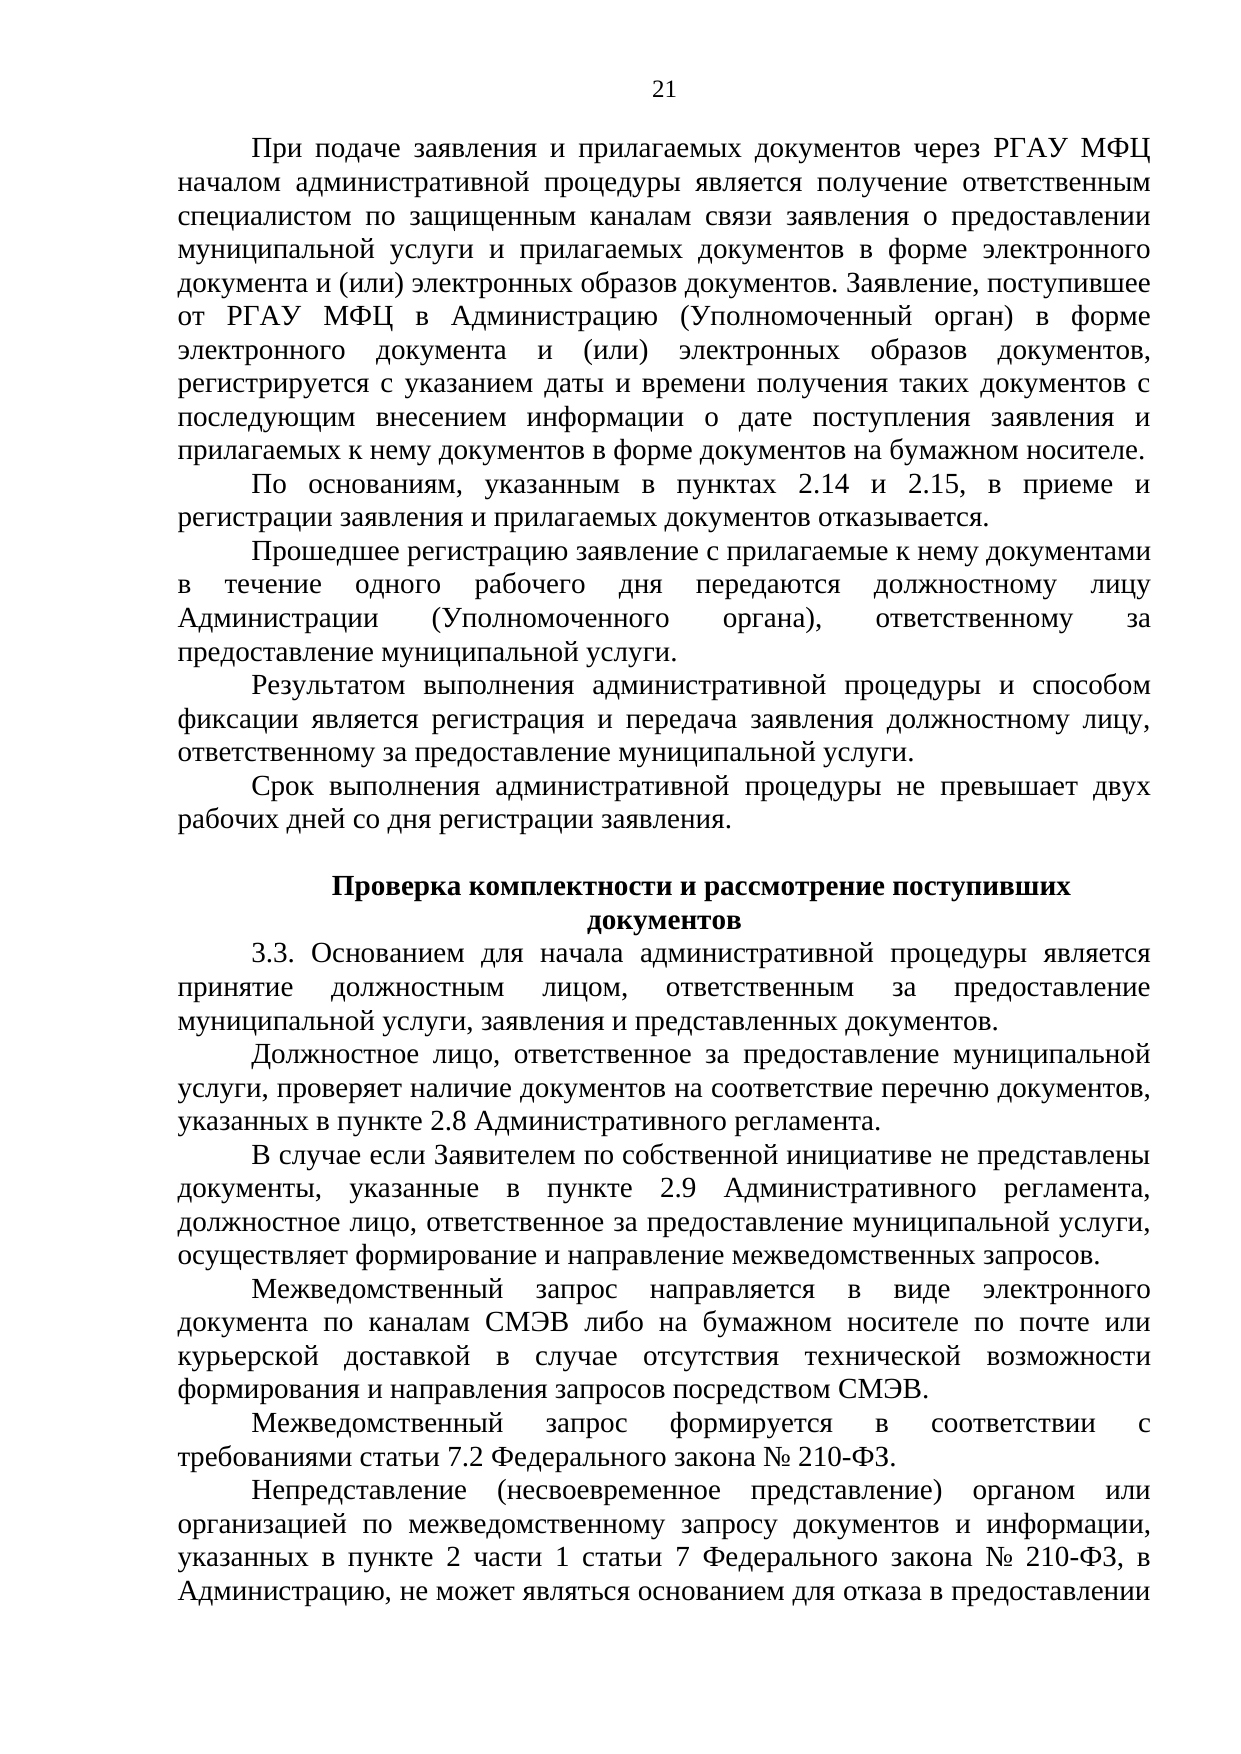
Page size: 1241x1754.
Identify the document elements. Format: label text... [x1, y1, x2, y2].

text В случае если Заявителем по собственной инициативе не представлены документы, указанные в пункте 2.9 Административного регламента, должностное лицо, ответственное за предоставление муниципальной услуги, осуществляет формирование и направление межведомственных запросов. [177, 1137, 1152, 1271]
text Срок выполнения административной процедуры не превышает двух рабочих дней со дня регистрации заявления. [177, 768, 1152, 835]
text Межведомственный запрос формируется в соответствии с требованиями статьи 7.2 Федерального закона № 210-ФЗ. [177, 1405, 1152, 1472]
text Межведомственный запрос направляется в виде электронного документа по каналам СМЭВ либо на бумажном носителе по почте или курьерской доставкой в случае отсутствия технической возможности формирования и направления запросов посредством СМЭВ. [177, 1271, 1152, 1405]
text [177, 1472, 1152, 1606]
text Проверка комплектности и рассмотрение поступивших документов [177, 868, 1152, 936]
text Должностное лицо, ответственное за предоставление муниципальной услуги, проверяет наличие документов на соответствие перечню документов, указанных в пункте 2.8 Административного регламента. [177, 1036, 1152, 1137]
text Прошедшее регистрацию заявление с прилагаемые к нему документами в течение одного рабочего дня передаются должностному лицу Администрации (Уполномоченного органа), ответственному за предоставление муниципальной услуги. [177, 533, 1152, 667]
text 3.3. Основанием для начала административной процедуры является принятие должностным лицом, ответственным за предоставление муниципальной услуги, заявления и представленных документов. [177, 936, 1152, 1036]
text При подаче заявления и прилагаемых документов через РГАУ МФЦ началом административной процедуры является получение ответственным специалистом по защищенным каналам связи заявления о предоставлении муниципальной услуги и прилагаемых документов в форме электронного документа и (или) электронных образов документов. Заявление, поступившее от РГАУ МФЦ в Администрацию (Уполномоченный орган) в форме электронного документа и (или) электронных образов документов, регистрируется с указанием даты и времени получения таких документов с последующим внесением информации о дате поступления заявления и прилагаемых к нему документов в форме документов на бумажном носителе. [177, 131, 1152, 466]
text Результатом выполнения административной процедуры и способом фиксации является регистрация и передача заявления должностному лицу, ответственному за предоставление муниципальной услуги. [177, 667, 1152, 768]
text По основаниям, указанным в пунктах 2.14 и 2.15, в приеме и регистрации заявления и прилагаемых документов отказывается. [177, 466, 1152, 533]
